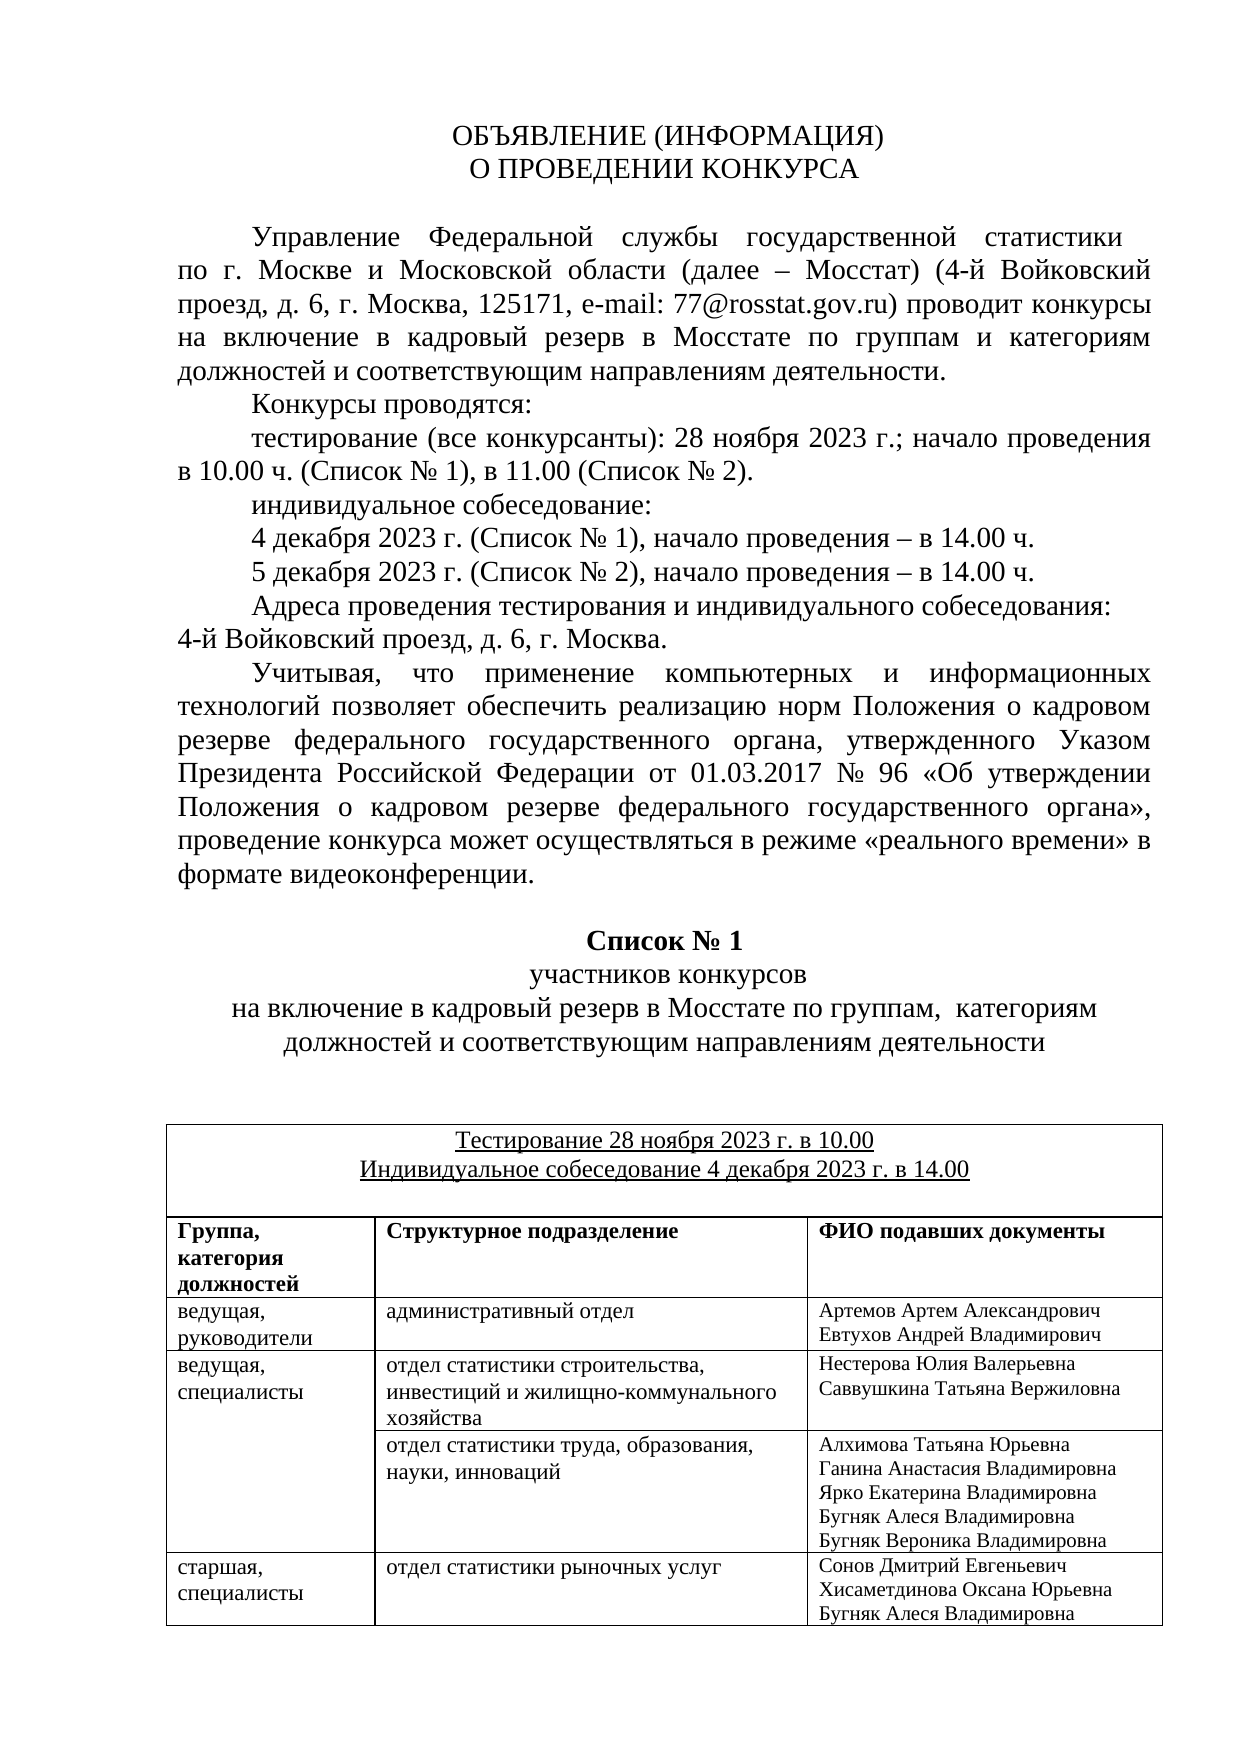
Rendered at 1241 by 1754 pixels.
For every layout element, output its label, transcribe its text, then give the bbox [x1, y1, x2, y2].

text Адреса проведения тестирования и индивидуального собеседования: [177, 588, 1152, 621]
text 5 декабря 2023 г. (Список № 2), начало проведения – в 14.00 ч. [177, 554, 1152, 588]
table_cell административный отдел [376, 1298, 807, 1350]
table_cell Структурное подразделение [376, 1218, 807, 1297]
text О ПРОВЕДЕНИИ КОНКУРСА [177, 152, 1152, 185]
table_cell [167, 1553, 374, 1625]
text 4 декабря 2023 г. (Список № 1), начало проведения – в 14.00 ч. [177, 521, 1152, 554]
text индивидуальное собеседование: [177, 487, 1152, 521]
table_cell ведущая, руководители [167, 1298, 374, 1350]
text Учитывая, что применение компьютерных и информационных технологий позволяет обеспечить реализацию норм Положения о кадровом резерве федерального государственного органа, утвержденного Указом Президента Российской Федерации от 01.03.2017 № 96 «Об утверждении Положения о кадровом резерве федерального государственного органа», проведение конкурса может осуществляться в режиме «реального времени» в формате видеоконференции. [177, 655, 1152, 889]
table_cell Нестерова Юлия Валерьевна Саввушкина Татьяна Вержиловна [808, 1351, 1162, 1430]
text Управление Федеральной службы государственной статистики по г. Москве и Московской области (далее – Мосстат) (4-й Войковский проезд, д. 6, г. Москва, 125171, e-mail: 77@rosstat.gov.ru) проводит конкурсы на включение в кадровый резерв в Мосстате по группам и категориям должностей и соответствующим направлениям деятельности. [177, 219, 1152, 386]
text на включение в кадровый резерв в Мосстате по группам, категориям должностей и соответствующим направлениям деятельности [177, 990, 1152, 1057]
table_header Тестирование 28 ноября 2023 г. в 10.00 Индивидуальное собеседование 4 декабря 2023 г. в 14.00 [167, 1125, 1162, 1216]
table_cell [808, 1553, 1162, 1625]
table_cell Артемов Артем Александрович Евтухов Андрей Владимирович [808, 1298, 1162, 1350]
table_cell Алхимова Татьяна Юрьевна Ганина Анастасия Владимировна Ярко Екатерина Владимировна Бугняк Алеся Владимировна Бугняк Вероника Владимировна [808, 1431, 1162, 1552]
table_cell отдел статистики строительства, инвестиций и жилищно-коммунального хозяйства [376, 1351, 807, 1430]
text Конкурсы проводятся: [177, 386, 1152, 420]
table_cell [376, 1553, 807, 1625]
text ОБЪЯВЛЕНИЕ (ИНФОРМАЦИЯ) [177, 118, 1152, 152]
table_cell ведущая, специалисты [167, 1351, 374, 1552]
table_cell отдел статистики труда, образования, науки, инноваций [376, 1431, 807, 1552]
text тестирование (все конкурсанты): 28 ноября 2023 г.; начало проведения в 10.00 ч. (Список № 1), в 11.00 (Список № 2). [177, 420, 1152, 487]
text участников конкурсов [177, 957, 1152, 990]
text 4-й Войковский проезд, д. 6, г. Москва. [177, 621, 1152, 655]
table_cell Группа, категория должностей [167, 1218, 374, 1297]
table_cell ФИО подавших документы [808, 1218, 1162, 1297]
text Список № 1 [177, 923, 1152, 957]
